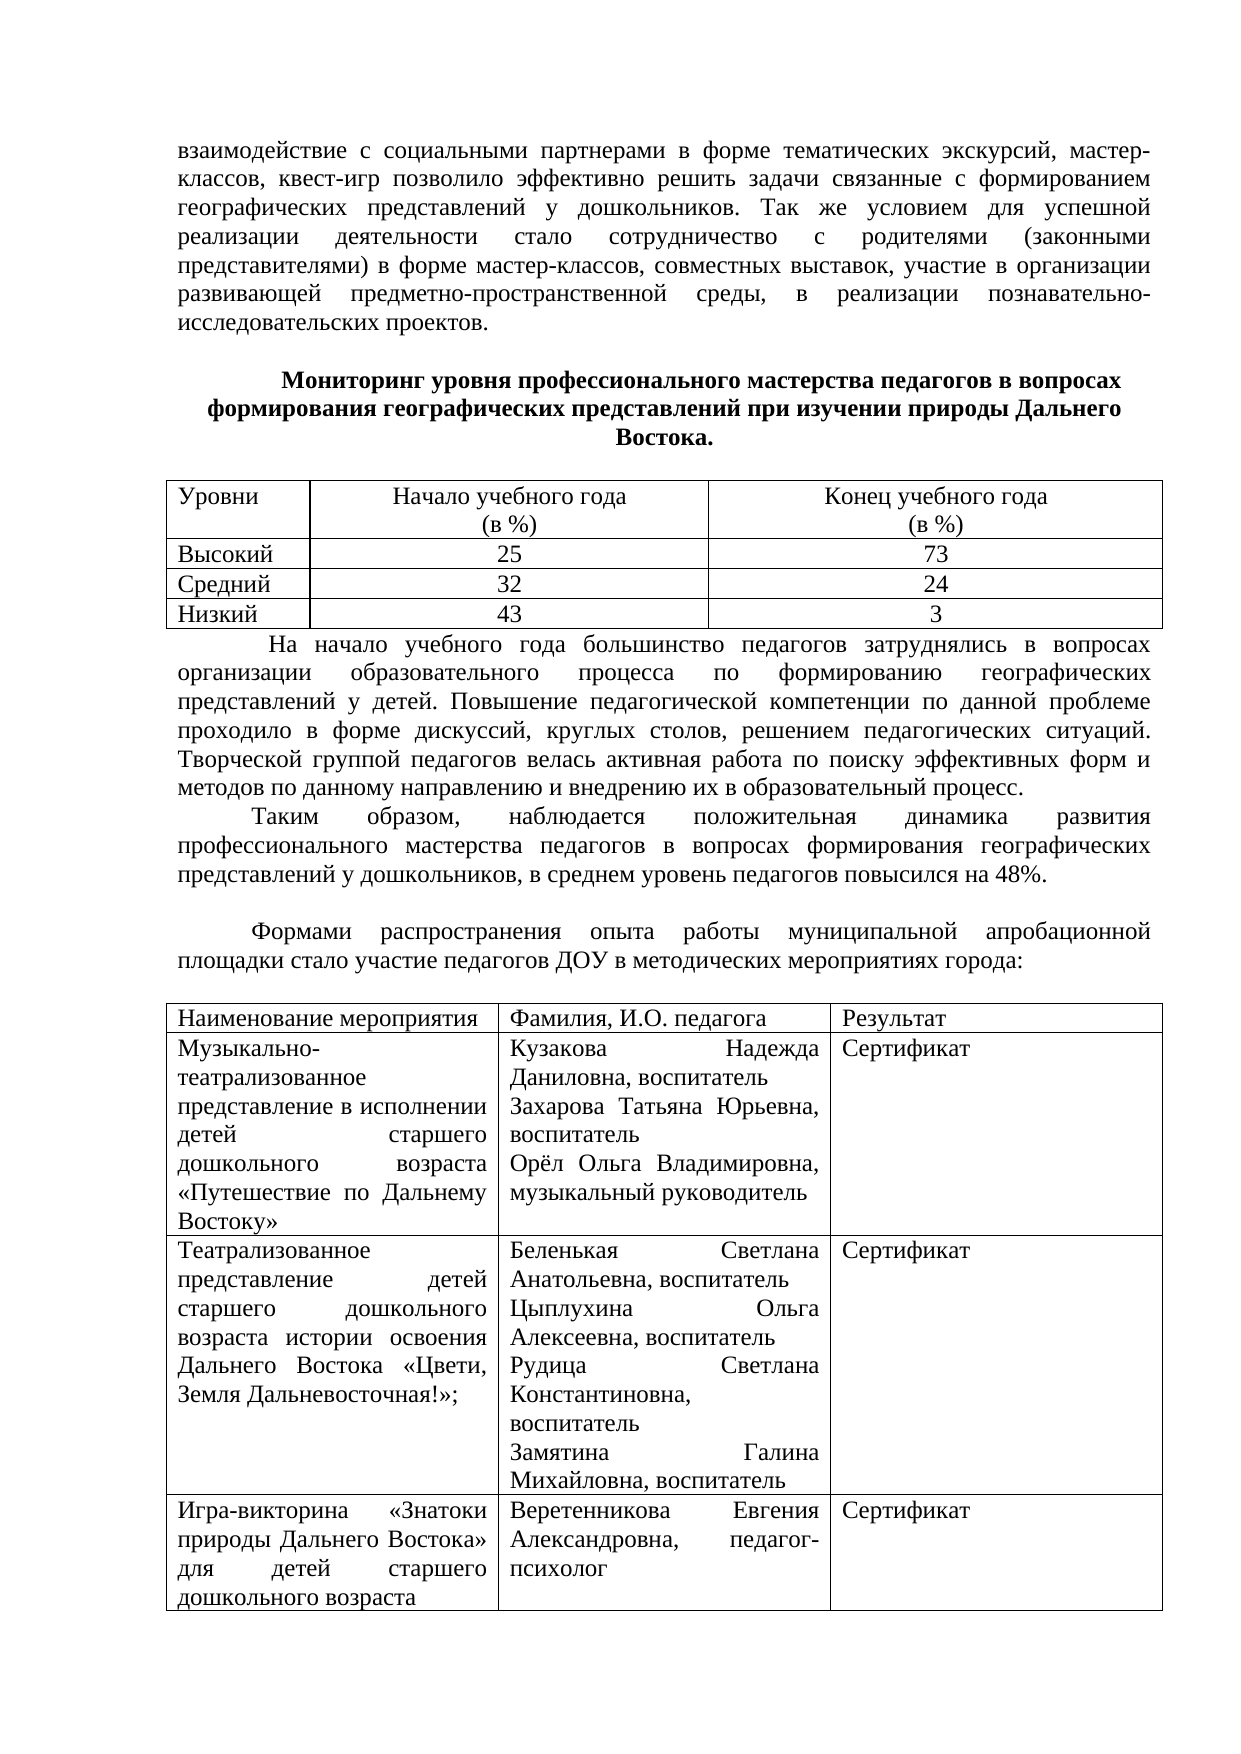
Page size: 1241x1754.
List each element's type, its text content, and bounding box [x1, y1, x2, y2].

table_cell Высокий [167, 539, 309, 568]
table_header Начало учебного года (в %) [311, 481, 708, 538]
text Мониторинг уровня профессионального мастерства педагогов в вопросах формирования географических представлений при изучении природы Дальнего Востока. [177, 365, 1152, 451]
text Формами распространения опыта работы муниципальной апробационной площадки стало участие педагогов ДОУ в методических мероприятиях города: [177, 916, 1152, 974]
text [177, 135, 1152, 336]
table_cell Сертификат [831, 1033, 1162, 1234]
table_cell 43 [311, 599, 708, 628]
table_cell Средний [167, 569, 309, 598]
table_cell 24 [709, 569, 1162, 598]
table_cell Низкий [167, 599, 309, 628]
table_cell Веретенникова Евгения Александровна, педагог-психолог [499, 1495, 830, 1610]
table_header Уровни [167, 481, 309, 538]
table_cell Беленькая Светлана Анатольевна, воспитатель Цыплухина Ольга Алексеевна, воспитатель Рудица Светлана Константиновна, воспитатель Замятина Галина Михайловна, воспитатель [499, 1236, 830, 1494]
table_header Конец учебного года (в %) [709, 481, 1162, 538]
table_cell Сертификат [831, 1495, 1162, 1610]
table_cell Кузакова Надежда Даниловна, воспитатель Захарова Татьяна Юрьевна, воспитатель Орёл Ольга Владимировна, музыкальный руководитель [499, 1033, 830, 1234]
table_header Результат [831, 1004, 1162, 1032]
table_cell 3 [709, 599, 1162, 628]
table_cell 25 [311, 539, 708, 568]
table_cell Сертификат [831, 1236, 1162, 1494]
table_cell 73 [709, 539, 1162, 568]
table_cell 32 [311, 569, 708, 598]
table_header Наименование мероприятия [167, 1004, 498, 1032]
table_cell Музыкально-театрализованное представление в исполнении детей старшего дошкольного возраста «Путешествие по Дальнему Востоку» [167, 1033, 498, 1234]
table_header Фамилия, И.О. педагога [499, 1004, 830, 1032]
text Таким образом, наблюдается положительная динамика развития профессионального мастерства педагогов в вопросах формирования географических представлений у дошкольников, в среднем уровень педагогов повысился на 48%. [177, 801, 1152, 887]
table_cell Театрализованное представление детей старшего дошкольного возраста истории освоения Дальнего Востока «Цвети, Земля Дальневосточная!»; [167, 1236, 498, 1494]
table_cell Игра-викторина «Знатоки природы Дальнего Востока» для детей старшего дошкольного возраста [167, 1495, 498, 1610]
text На начало учебного года большинство педагогов затруднялись в вопросах организации образовательного процесса по формированию географических представлений у детей. Повышение педагогической компетенции по данной проблеме проходило в форме дискуссий, круглых столов, решением педагогических ситуаций. Творческой группой педагогов велась активная работа по поиску эффективных форм и методов по данному направлению и внедрению их в образовательный процесс. [177, 629, 1152, 801]
